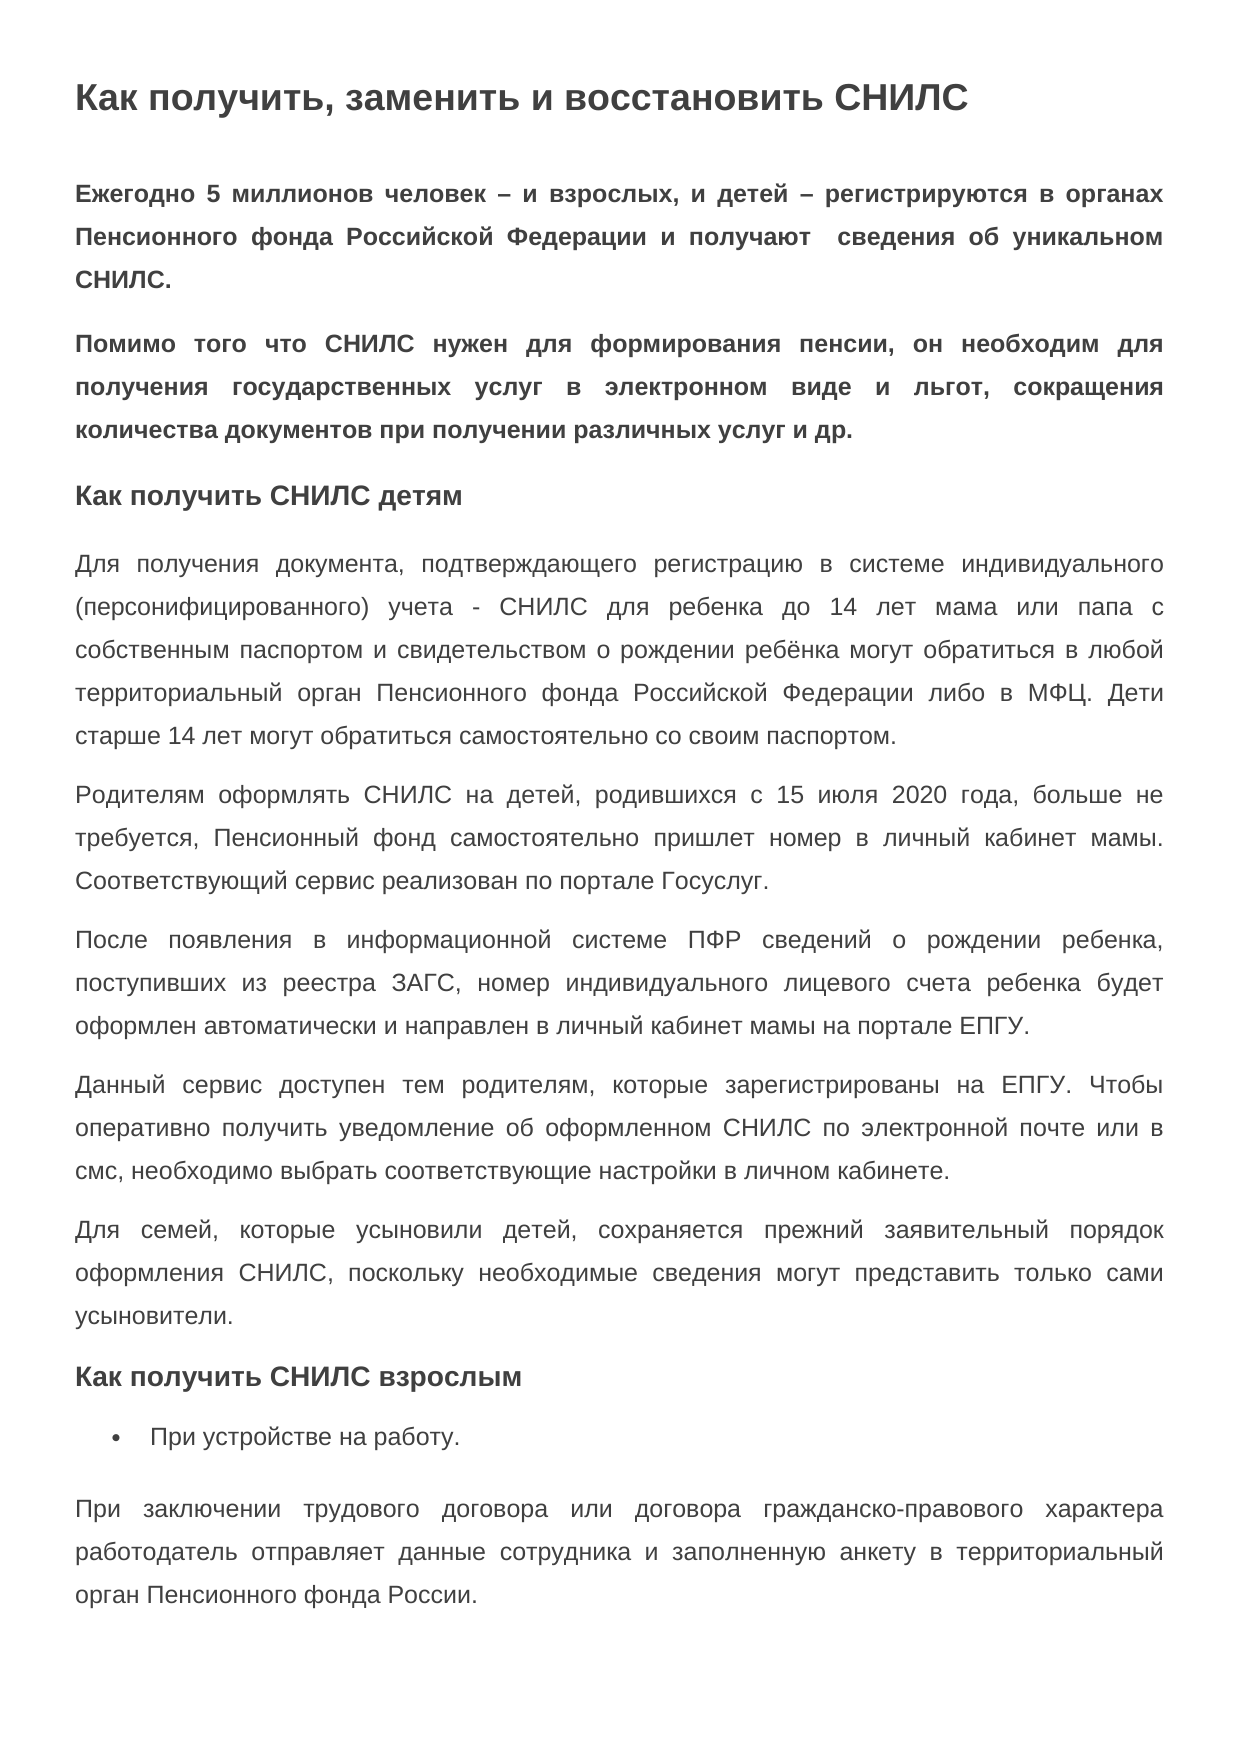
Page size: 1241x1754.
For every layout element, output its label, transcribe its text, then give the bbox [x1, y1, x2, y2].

text Данный сервис доступен тем родителям, которые зарегистрированы на ЕПГУ. Чтобы оперативно получить уведомление об оформленном СНИЛС по электронной почте или в смс, необходимо выбрать соответствующие настройки в личном кабинете. [75, 1070, 1165, 1185]
text Как получить, заменить и восстановить СНИЛС [75, 75, 1165, 118]
text При заключении трудового договора или договора гражданско-правового характера работодатель отправляет данные сотрудника и заполненную анкету в территориальный орган Пенсионного фонда России. [75, 1494, 1165, 1609]
text После появления в информационной системе ПФР сведений о рождении ребенка, поступивших из реестра ЗАГС, номер индивидуального лицевого счета ребенка будет оформлен автоматически и направлен в личный кабинет мамы на портале ЕПГУ. [75, 925, 1165, 1040]
text Родителям оформлять СНИЛС на детей, родившихся с 15 июля 2020 года, больше не требуется, Пенсионный фонд самостоятельно пришлет номер в личный кабинет мамы. Соответствующий сервис реализован по портале Госуслуг. [75, 780, 1165, 895]
list При устройстве на работу. [112, 1422, 1165, 1450]
text Как получить СНИЛС взрослым [75, 1360, 1165, 1392]
text Для получения документа, подтверждающего регистрацию в системе индивидуального (персонифицированного) учета - СНИЛС для ребенка до 14 лет мама или папа с собственным паспортом и свидетельством о рождении ребёнка могут обратиться в любой территориальный орган Пенсионного фонда Российской Федерации либо в МФЦ. Дети старше 14 лет могут обратиться самостоятельно со своим паспортом. [75, 549, 1165, 750]
text Помимо того что СНИЛС нужен для формирования пенсии, он необходим для получения государственных услуг в электронном виде и льгот, сокращения количества документов при получении различных услуг и др. [75, 329, 1165, 444]
text Для семей, которые усыновили детей, сохраняется прежний заявительный порядок оформления СНИЛС, поскольку необходимые сведения могут представить только сами усыновители. [75, 1215, 1165, 1330]
text Как получить СНИЛС детям [75, 479, 1165, 512]
text Ежегодно 5 миллионов человек – и взрослых, и детей – регистрируются в органах Пенсионного фонда Российской Федерации и получают сведения об уникальном СНИЛС. [75, 179, 1165, 294]
